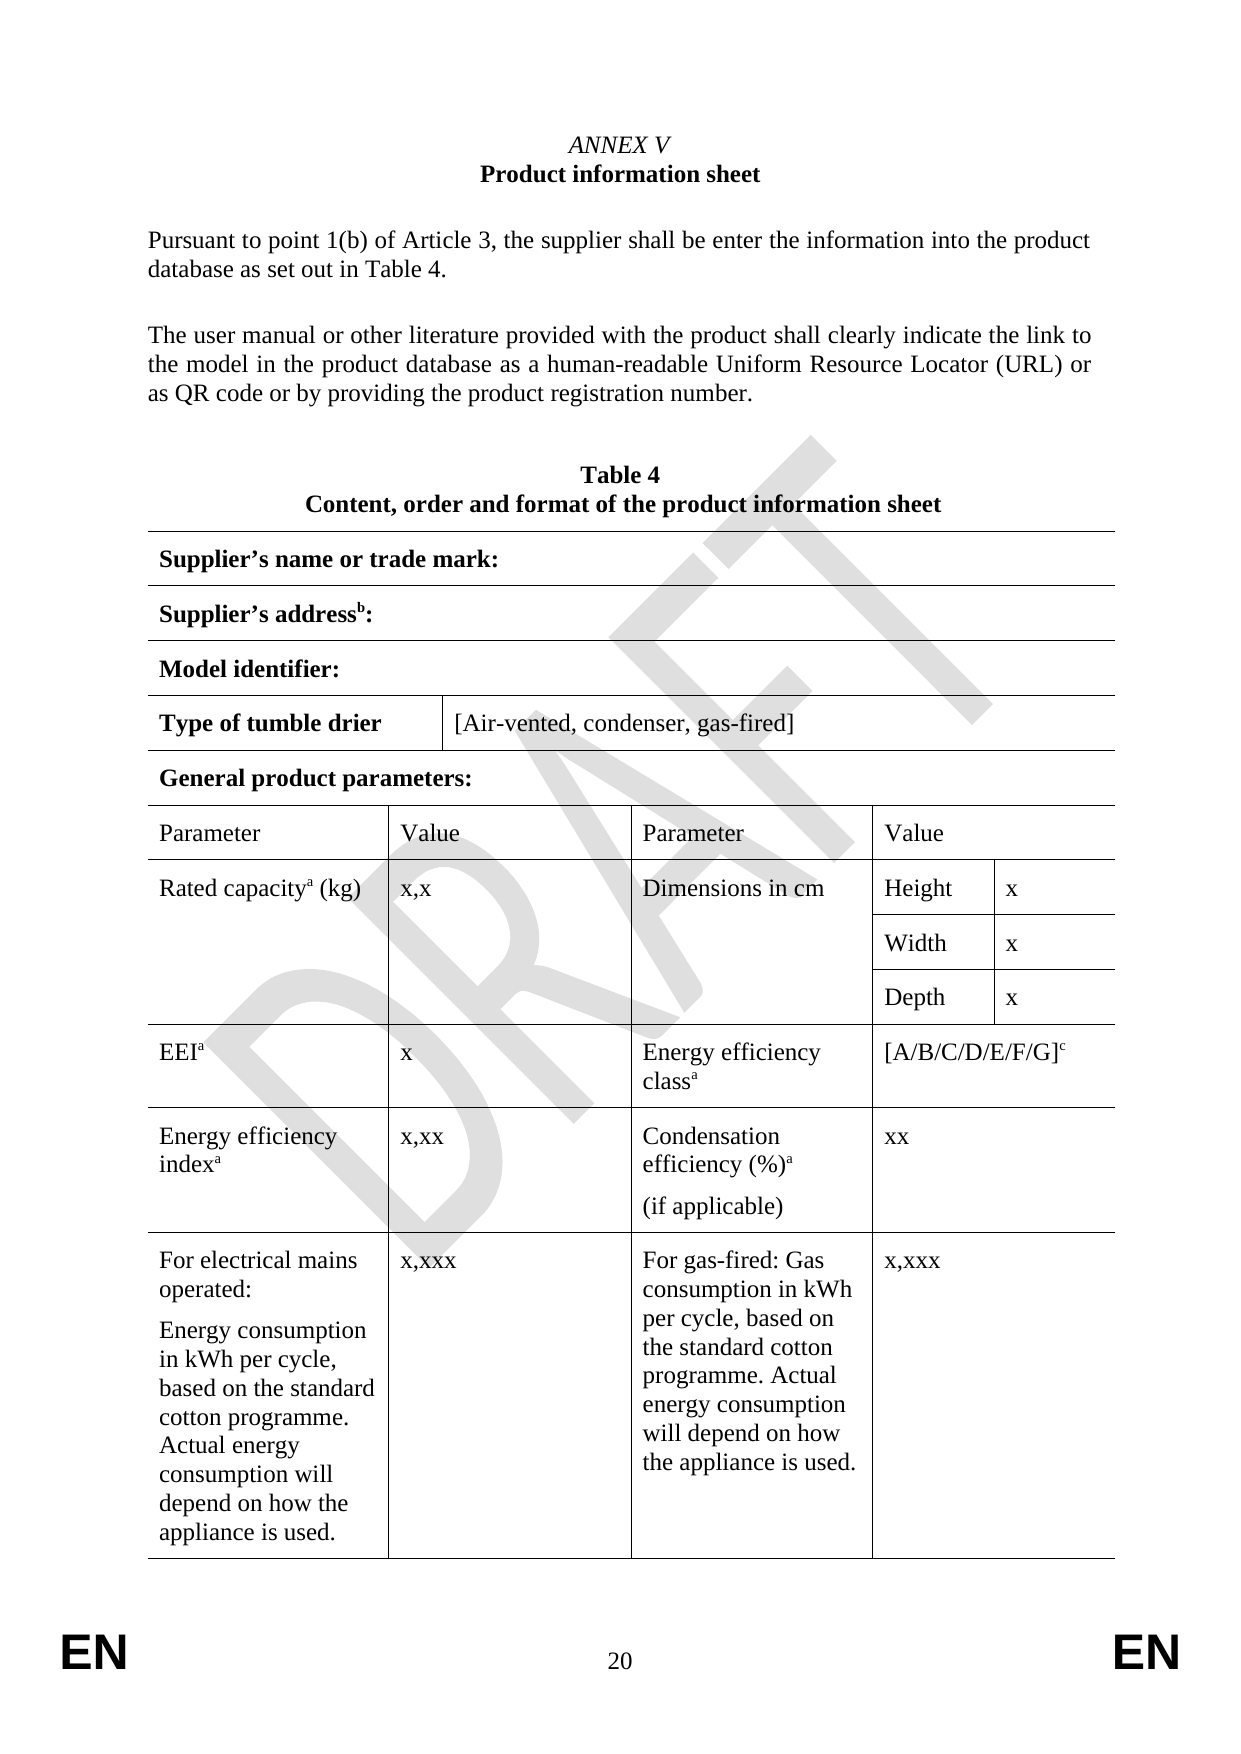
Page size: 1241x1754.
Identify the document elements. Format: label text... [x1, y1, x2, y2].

table_cell Value [389, 806, 631, 859]
table_cell For electrical mains operated: Energy consumption in kWh per cycle, based on the standard cotton programme. Actual energy consumption will depend on how the appliance is used. [148, 1233, 388, 1558]
table_cell x [389, 1025, 631, 1107]
table_cell Model identifier: [148, 641, 1115, 695]
text Table 4 Content, order and format of the product information sheet [148, 461, 1093, 518]
table_cell Condensation efficiency (%)a (if applicable) [632, 1108, 872, 1232]
table_cell For gas-fired: Gas consumption in kWh per cycle, based on the standard cotton programme. Actual energy consumption will depend on how the appliance is used. [632, 1233, 872, 1558]
table_cell Dimensions in cm [632, 860, 872, 1024]
table_cell Supplier’s addressb: [148, 586, 1115, 640]
table_cell x,xxx [873, 1233, 1115, 1558]
table_cell x,x [389, 860, 631, 1024]
list Pursuant to point 1(b) of Article 3, the supplier shall be enter the information into the product database as set out in Table 4. [148, 226, 1093, 283]
table_cell [Air-vented, condenser, gas-fired] [443, 696, 1115, 750]
table_cell xx [873, 1108, 1115, 1232]
table_cell x,xxx [389, 1233, 631, 1558]
table_cell General product parameters: [148, 751, 1115, 804]
table_cell Energy efficiency classa [632, 1025, 872, 1107]
text Product information sheet [148, 159, 1093, 188]
table_cell Height [873, 860, 994, 914]
table_cell [A/B/C/D/E/F/G]c [873, 1025, 1115, 1107]
table_cell Value [873, 806, 1115, 859]
table_cell Parameter [148, 806, 388, 859]
table_cell x [995, 915, 1115, 969]
table_header Supplier’s name or trade mark: [148, 532, 1115, 585]
table_cell x,xx [389, 1108, 631, 1232]
table_cell Width [873, 915, 994, 969]
table_cell Parameter [632, 806, 872, 859]
list The user manual or other literature provided with the product shall clearly indicate the link to the model in the product database as a human-readable Uniform Resource Locator (URL) or as QR code or by providing the product registration number. [148, 321, 1093, 407]
table_cell Depth [873, 970, 994, 1024]
table_cell Rated capacitya (kg) [148, 860, 388, 1024]
table_cell Energy efficiency indexa [148, 1108, 388, 1232]
table_cell x [995, 860, 1115, 914]
table_cell x [995, 970, 1115, 1024]
text ANNEX V [148, 131, 1093, 159]
table_cell Type of tumble drier [148, 696, 442, 750]
table_cell EEIa [148, 1025, 388, 1107]
